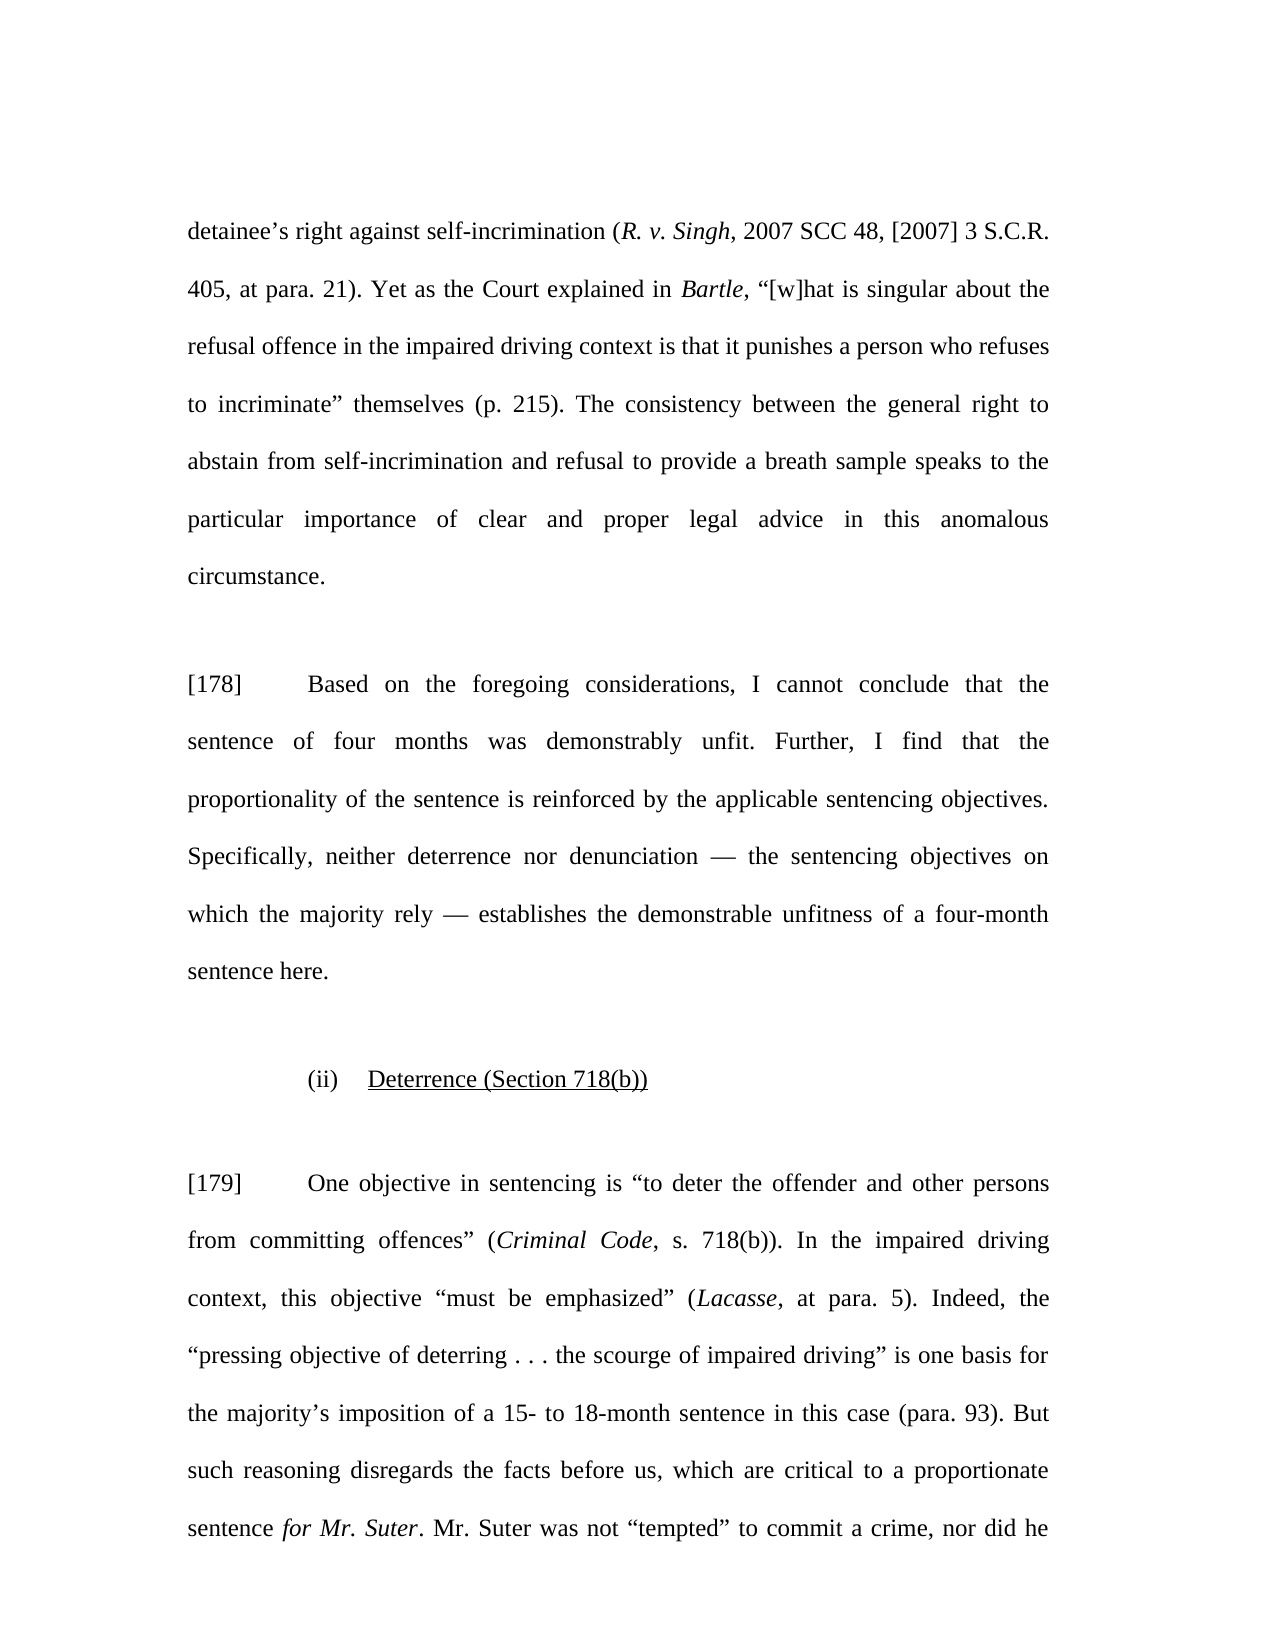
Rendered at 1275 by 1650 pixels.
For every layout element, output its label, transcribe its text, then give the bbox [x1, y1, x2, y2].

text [187, 1168, 1050, 1541]
title Deterrence (Section 718(b)) [307, 1064, 1050, 1093]
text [187, 216, 1050, 590]
text Based on the foregoing considerations, I cannot conclude that the sentence of four months was demonstrably unfit. Further, I find that the proportionality of the sentence is reinforced by the applicable sentencing objectives. Specifically, neither deterrence nor denunciation — the sentencing objectives on which the majority rely — establishes the demonstrable unfitness of a four-month sentence here. [187, 669, 1050, 985]
